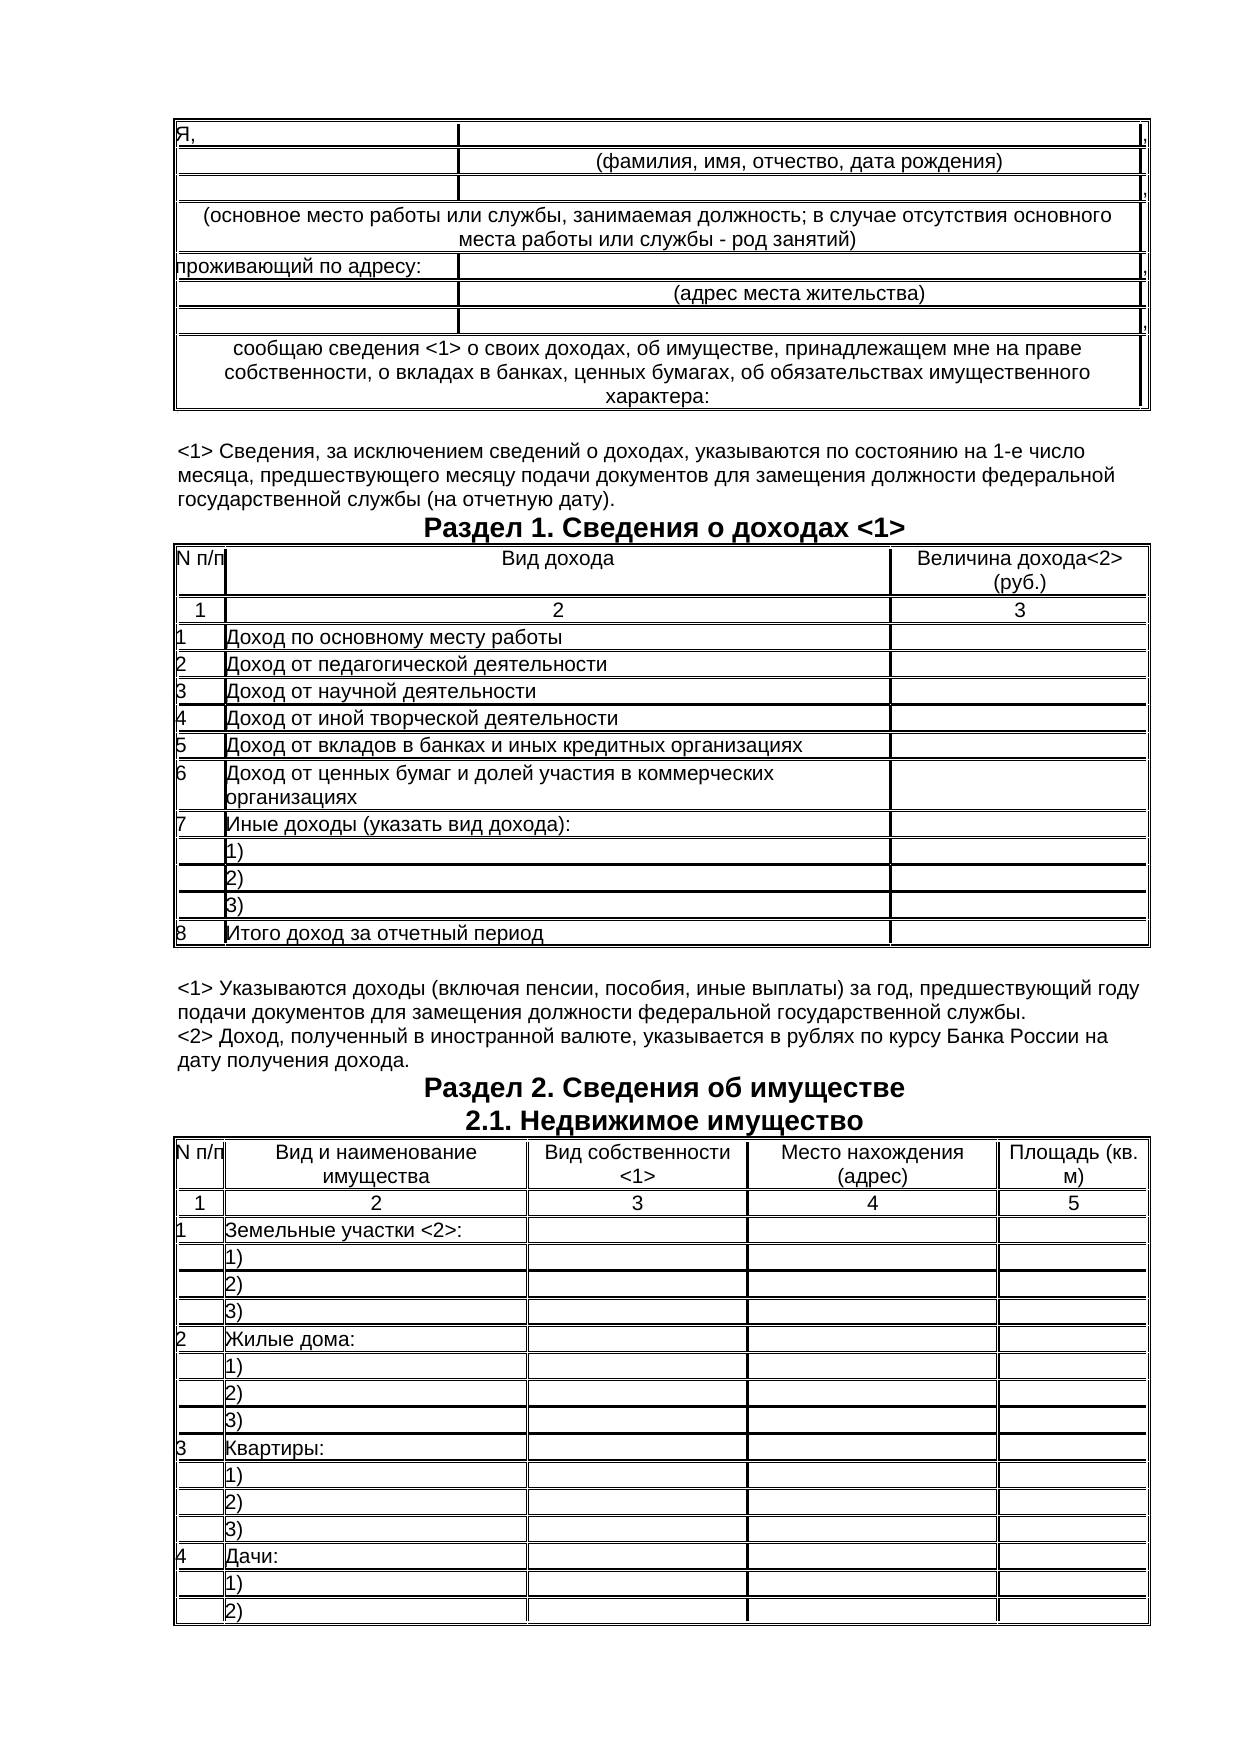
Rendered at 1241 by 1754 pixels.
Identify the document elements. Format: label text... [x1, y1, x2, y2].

table_cell [749, 1300, 996, 1323]
table_cell (фамилия, имя, отчество, дата рождения) [460, 149, 1139, 172]
table_cell [529, 1354, 746, 1378]
table_cell [529, 1544, 746, 1568]
table_cell [749, 1354, 996, 1378]
table_cell 2 [177, 649, 224, 676]
table_cell [1000, 1323, 1148, 1351]
table_cell 1 [177, 594, 224, 621]
table_cell [175, 1242, 224, 1269]
table_cell [998, 1351, 1149, 1378]
table_cell 1) [226, 1463, 526, 1486]
table_cell [892, 649, 1148, 676]
table_cell [529, 1517, 746, 1541]
table_cell [892, 890, 1148, 917]
table_cell 2) [226, 1272, 526, 1296]
table_cell [749, 1517, 996, 1541]
table_cell [890, 917, 1148, 944]
table_cell [998, 1595, 1148, 1622]
table_cell [528, 1599, 747, 1622]
table_cell [1142, 145, 1148, 172]
table_cell [460, 309, 1139, 332]
text <1> Сведения, за исключением сведений о доходах, указываются по состоянию на 1-е число месяца, предшествующего месяцу подачи документов для замещения должности федеральной государственной службы (на отчетную дату). [177, 439, 1152, 511]
table_cell [749, 1490, 996, 1514]
table_cell 3) [227, 893, 889, 917]
table_cell [1140, 200, 1149, 251]
table_cell 1 [177, 621, 224, 648]
table_cell 4 [175, 703, 224, 730]
table_cell [1000, 1269, 1148, 1296]
table_cell [998, 1378, 1149, 1405]
table_cell [1000, 1405, 1148, 1432]
table_cell [749, 1381, 996, 1405]
table_cell [177, 1296, 223, 1323]
table_cell [529, 1463, 746, 1486]
table_cell [890, 836, 1149, 863]
table_cell 3 [892, 594, 1148, 621]
table_cell [892, 809, 1148, 836]
table_cell проживающий по адресу: [175, 251, 458, 278]
table_cell Дачи: [226, 1544, 526, 1568]
table_cell 3) [226, 1517, 526, 1541]
table_cell Доход от научной деятельности [227, 679, 889, 703]
table_cell 1) [226, 1245, 526, 1269]
table_cell 1 [177, 1215, 223, 1242]
table_cell [177, 1269, 223, 1296]
table_header Вид собственности <1> [528, 1140, 747, 1187]
table_cell (основное место работы или службы, занимаемая должность; в случае отсутствия основного места работы или службы - род занятий) [175, 200, 1140, 251]
table_cell [890, 676, 1149, 703]
table_cell 1) [227, 839, 889, 863]
table_cell [747, 1595, 998, 1622]
table_cell [749, 1572, 996, 1595]
table_cell [175, 863, 224, 890]
table_cell [177, 173, 457, 200]
table_cell [177, 890, 224, 917]
table_cell [998, 1514, 1149, 1541]
table_cell [175, 1514, 224, 1541]
table_cell 3 [175, 676, 225, 703]
table_cell сообщаю сведения <1> о своих доходах, об имуществе, принадлежащем мне на праве собственности, о вкладах в банках, ценных бумагах, об обязательствах имущественного характера: [177, 333, 1140, 407]
table_cell [1000, 1459, 1148, 1486]
table_cell [998, 1541, 1149, 1568]
table_cell [177, 278, 457, 305]
table_cell [175, 1351, 224, 1378]
table_cell [1000, 1432, 1148, 1459]
table_cell 3 [177, 1432, 223, 1459]
table_cell 3) [226, 1408, 526, 1432]
table_cell Жилые дома: [226, 1327, 526, 1351]
table_cell [529, 1245, 746, 1269]
table_cell 1) [226, 1572, 526, 1595]
table_header [458, 122, 1140, 145]
table_cell 4 [175, 1541, 224, 1568]
table_cell [749, 1408, 996, 1432]
text <1> Указываются доходы (включая пенсии, пособия, иные выплаты) за год, предшествующий году подачи документов для замещения должности федеральной государственной службы. <2> Доход, полученный в иностранной валюте, указывается в рублях по курсу Банка России на дату получения дохода. [177, 976, 1152, 1071]
table_cell 2) [227, 866, 889, 890]
text Раздел 2. Сведения об имуществе [177, 1071, 1152, 1104]
table_cell [998, 1242, 1149, 1269]
table_cell 4 [749, 1191, 996, 1214]
table_cell [177, 1568, 223, 1595]
table_cell [892, 863, 1149, 890]
table_header Место нахождения (адрес) [747, 1138, 998, 1187]
table_cell [1000, 1296, 1148, 1323]
table_cell [177, 305, 457, 332]
table_cell [175, 1378, 224, 1405]
table_cell 2 [177, 1323, 223, 1351]
table_cell 5 [177, 730, 224, 757]
table_cell Доход от педагогической деятельности [227, 652, 889, 676]
table_header N п/п [177, 547, 225, 594]
table_header Величина дохода<2> (руб.) [890, 547, 1148, 594]
table_cell [177, 1595, 224, 1622]
table_header Площадь (кв. м) [998, 1140, 1148, 1187]
table_cell [529, 1300, 746, 1323]
table_cell 1 [177, 1188, 223, 1214]
table_header N п/п [177, 1140, 224, 1187]
table_cell [749, 1218, 996, 1242]
table_cell Доход от вкладов в банках и иных кредитных организациях [227, 734, 889, 757]
table_cell (адрес места жительства) [460, 282, 1139, 305]
table_cell [529, 1435, 746, 1459]
table_cell [529, 1272, 746, 1296]
table_cell [749, 1245, 996, 1269]
table_cell [177, 145, 457, 172]
table_cell 8 [177, 917, 225, 944]
table_cell [175, 836, 225, 863]
table_cell [892, 757, 1148, 808]
table_cell [177, 1459, 223, 1486]
table_cell [892, 730, 1148, 757]
table_cell Иные доходы (указать вид дохода): [227, 812, 889, 836]
table_cell Земельные участки <2>: [226, 1218, 526, 1242]
table_cell [749, 1272, 996, 1296]
table_cell [460, 254, 1139, 278]
table_cell 2 [226, 1191, 526, 1214]
table_cell [1140, 333, 1148, 407]
table_cell 3 [529, 1191, 746, 1214]
table_cell [529, 1408, 746, 1432]
table_cell [529, 1572, 746, 1595]
table_cell [529, 1490, 746, 1514]
table_cell Доход по основному месту работы [227, 625, 889, 648]
table_cell 2 [227, 598, 889, 621]
table_header Я, [177, 122, 458, 145]
table_cell Квартиры: [226, 1435, 526, 1459]
table_cell [749, 1544, 996, 1568]
table_cell 3) [226, 1300, 526, 1323]
table_cell [749, 1435, 996, 1459]
table_cell 2) [226, 1490, 526, 1514]
table_cell [749, 1327, 996, 1351]
table_cell Доход от иной творческой деятельности [227, 706, 889, 730]
table_header Вид дохода [225, 547, 890, 594]
table_cell [529, 1327, 746, 1351]
table_cell [892, 703, 1149, 730]
table_cell 1) [226, 1354, 526, 1378]
table_cell 5 [1000, 1188, 1148, 1214]
text 2.1. Недвижимое имущество [177, 1104, 1152, 1136]
table_cell 2) [226, 1381, 526, 1405]
table_cell 2) [225, 1599, 528, 1622]
table_cell [1142, 278, 1148, 305]
table_header Вид и наименование имущества [225, 1140, 528, 1187]
table_cell 7 [177, 809, 224, 836]
table_cell [749, 1463, 996, 1486]
table_cell [529, 1218, 746, 1242]
table_cell [1000, 1215, 1148, 1242]
table_cell [177, 1486, 223, 1514]
table_cell [892, 621, 1148, 648]
table_cell 6 [177, 757, 224, 808]
table_cell [177, 1405, 223, 1432]
table_cell [1000, 1568, 1148, 1595]
table_cell [1000, 1486, 1148, 1514]
table_cell Итого доход за отчетный период [225, 921, 890, 944]
table_cell [460, 176, 1139, 200]
text Раздел 1. Сведения о доходах <1> [177, 511, 1152, 543]
table_cell Доход от ценных бумаг и долей участия в коммерческих организациях [227, 761, 889, 808]
table_cell [529, 1381, 746, 1405]
